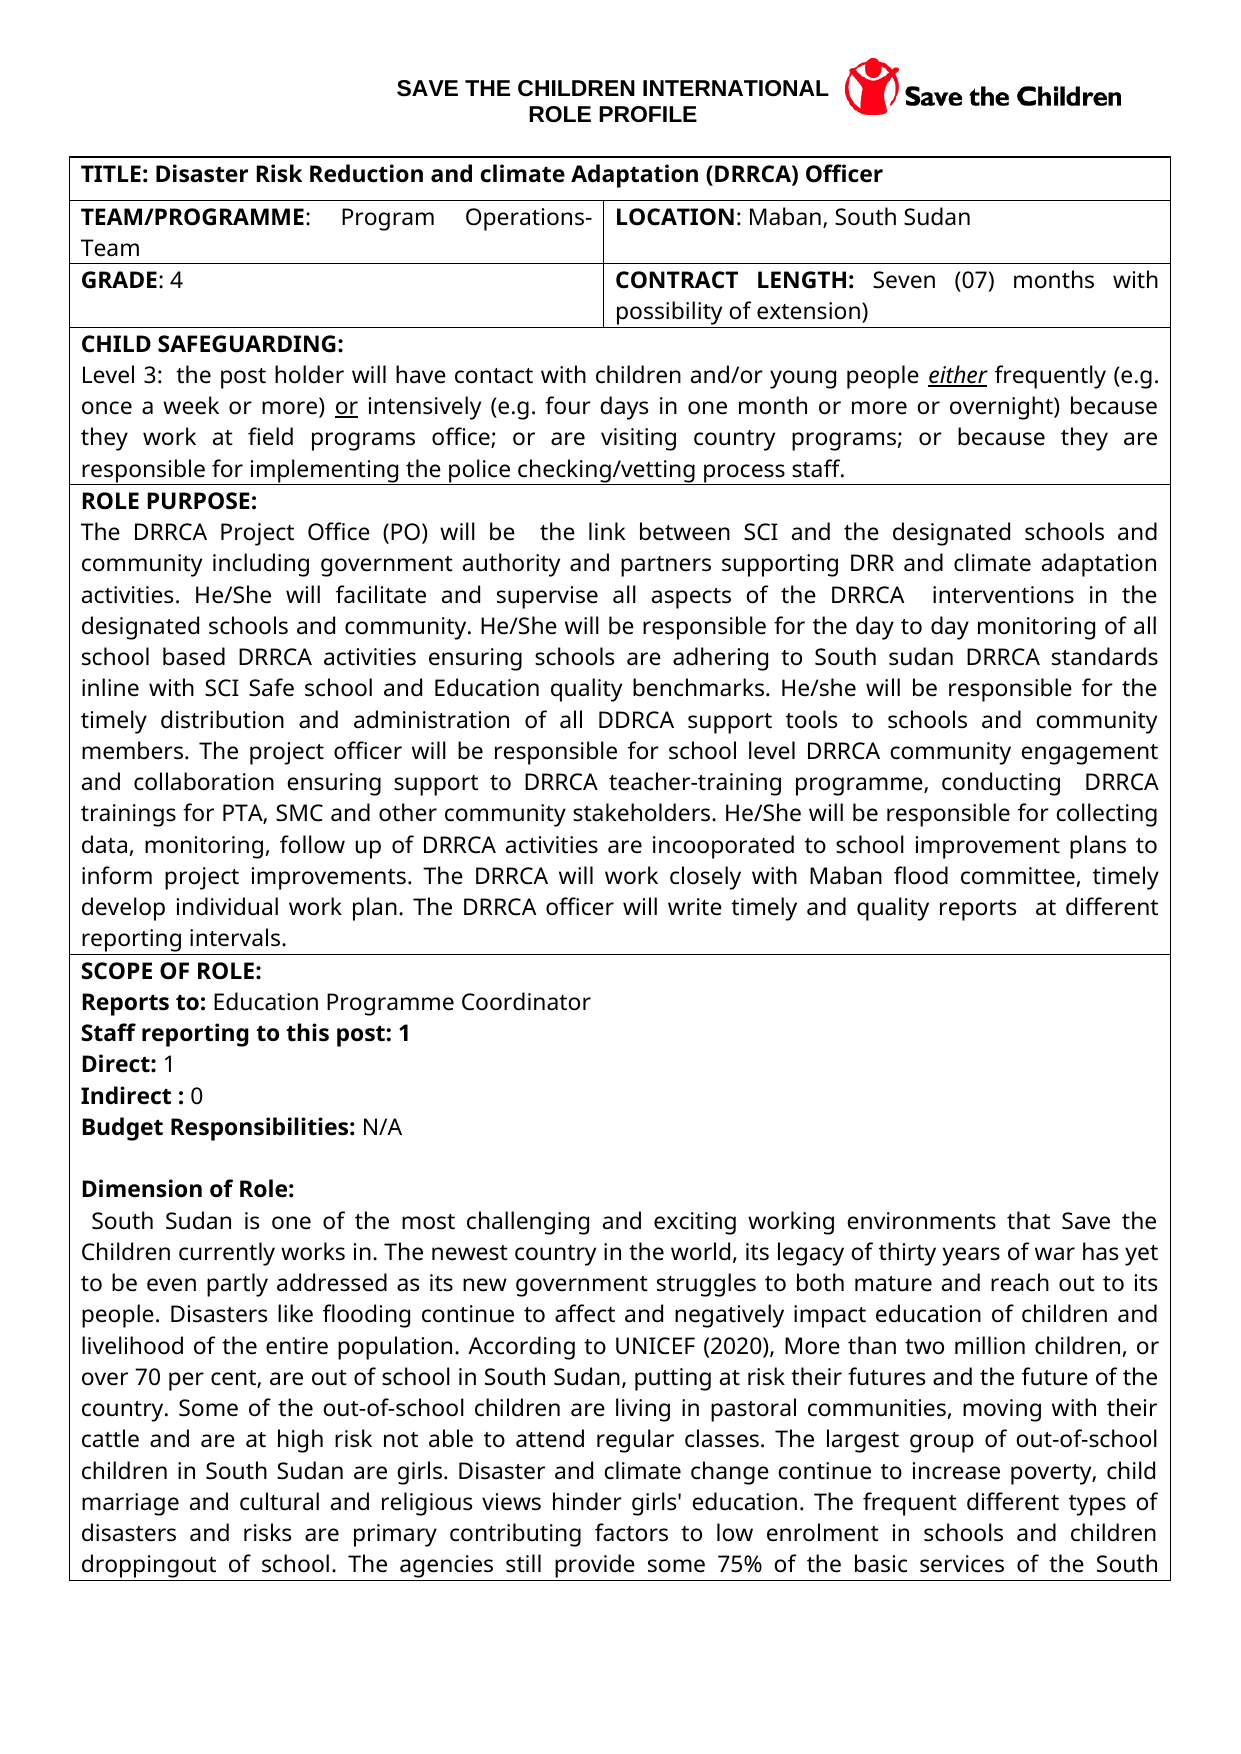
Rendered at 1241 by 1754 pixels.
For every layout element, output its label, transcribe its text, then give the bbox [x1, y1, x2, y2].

table_cell CONTRACT LENGTH: Seven (07) months with possibility of extension) [604, 264, 1170, 327]
table_cell LOCATION: Maban, South Sudan [604, 201, 1170, 263]
table_cell ROLE PURPOSE: The DRRCA Project Office (PO) will be the link between SCI and the designated schools and community including government authority and partners supporting DRR and climate adaptation activities. He/She will facilitate and supervise all aspects of the DRRCA interventions in the designated schools and community. He/She will be responsible for the day to day monitoring of all school based DRRCA activities ensuring schools are adhering to South sudan DRRCA standards inline with SCI Safe school and Education quality benchmarks. He/she will be responsible for the timely distribution and administration of all DDRCA support tools to schools and community members. The project officer will be responsible for school level DRRCA community engagement and collaboration ensuring support to DRRCA teacher-training programme, conducting DRRCA trainings for PTA, SMC and other community stakeholders. He/She will be responsible for collecting data, monitoring, follow up of DRRCA activities are incooporated to school improvement plans to inform project improvements. The DRRCA will work closely with Maban flood committee, timely develop individual work plan. The DRRCA officer will write timely and quality reports at different reporting intervals. [70, 485, 1170, 954]
table_cell CHILD SAFEGUARDING: Level 3: the post holder will have contact with children and/or young people either frequently (e.g. once a week or more) or intensively (e.g. four days in one month or more or overnight) because they work at field programs office; or are visiting country programs; or because they are responsible for implementing the police checking/vetting process staff. [70, 328, 1170, 484]
table_cell GRADE: 4 [70, 264, 603, 327]
table_header TITLE: Disaster Risk Reduction and climate Adaptation (DRRCA) Officer [70, 158, 1170, 199]
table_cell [70, 955, 1170, 1580]
table_cell TEAM/PROGRAMME: Program Operations-Team [70, 201, 603, 263]
picture [845, 58, 1121, 115]
